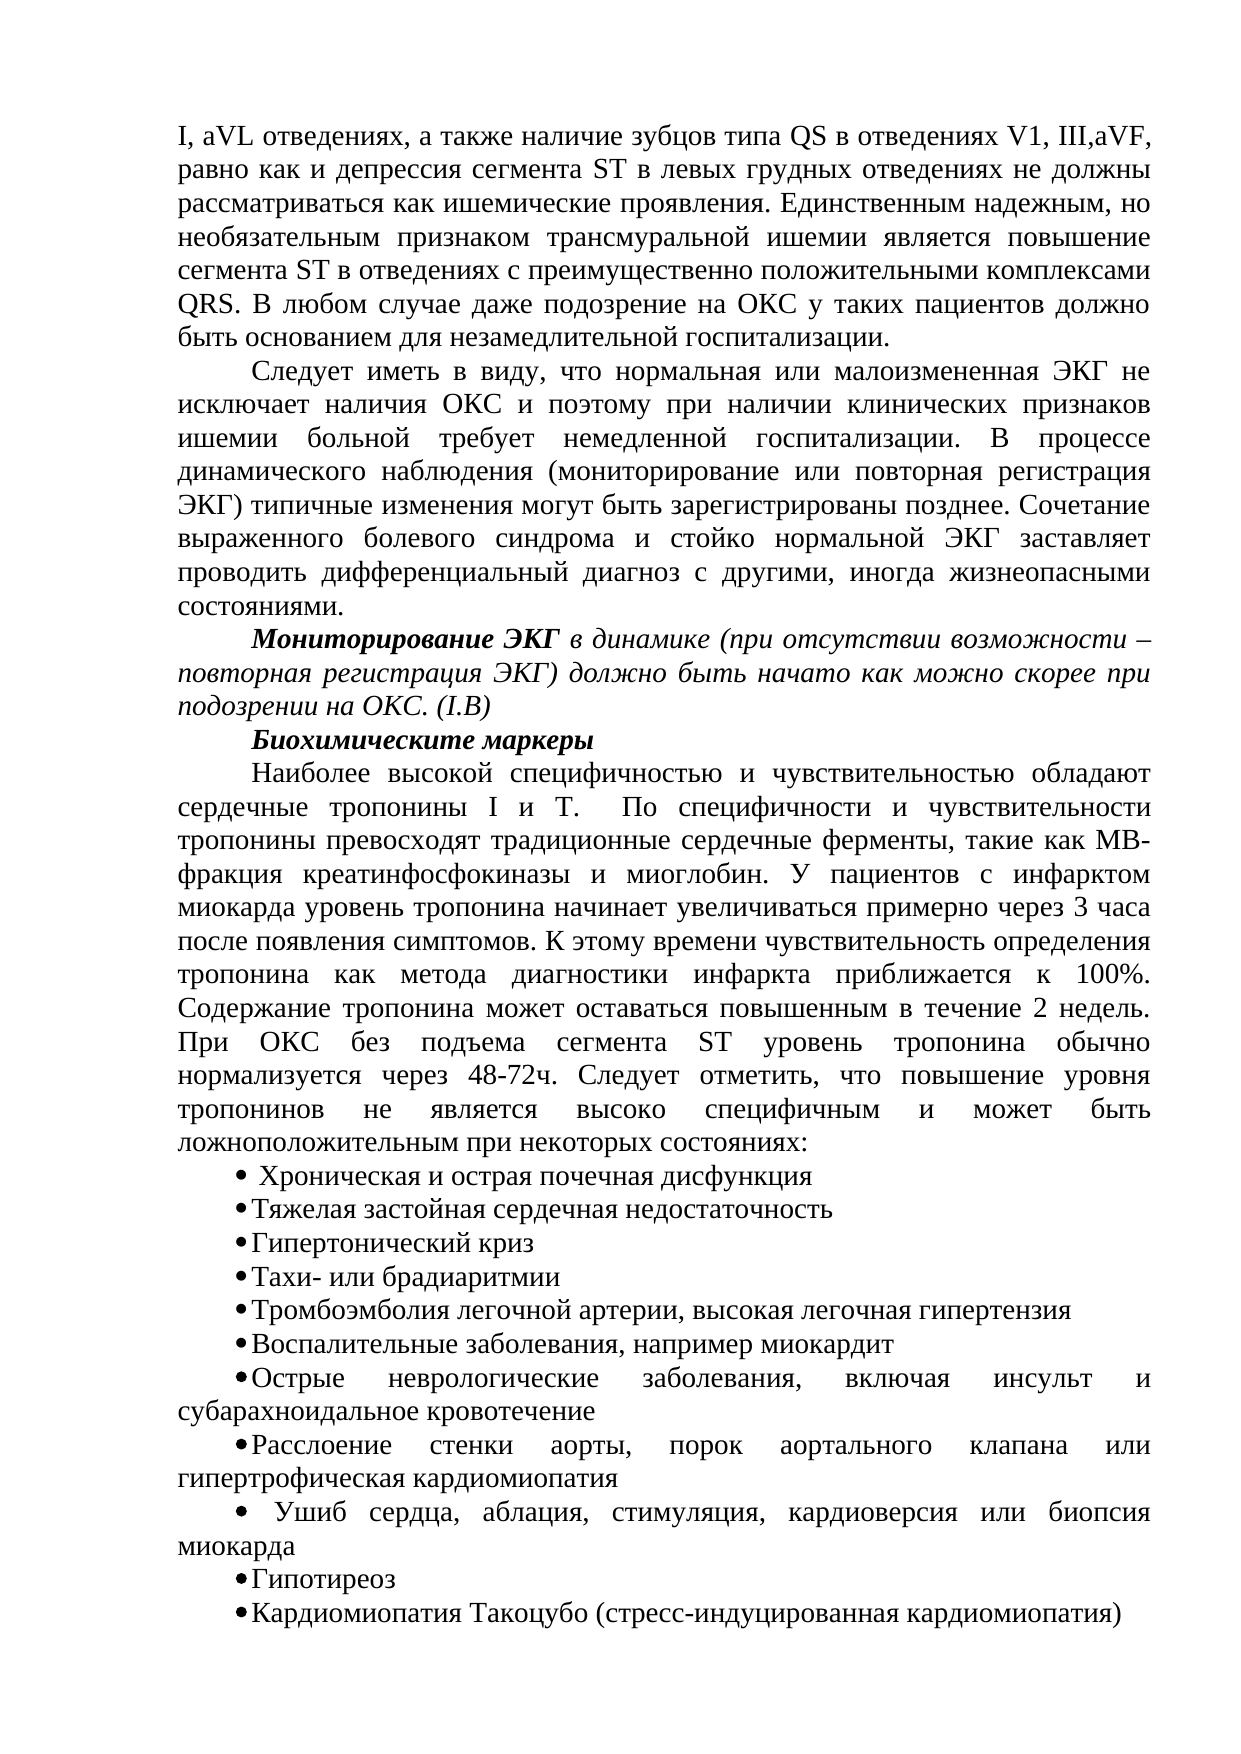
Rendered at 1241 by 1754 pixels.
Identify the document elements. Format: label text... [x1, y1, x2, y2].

list Тромбоэмболия легочной артерии, высокая легочная гипертензия [177, 1292, 1152, 1326]
text Следует иметь в виду, что нормальная или малоизмененная ЭКГ не исключает наличия ОКС и поэтому при наличии клинических признаков ишемии больной требует немедленной госпитализации. В процессе динамического наблюдения (мониторирование или повторная регистрация ЭКГ) типичные изменения могут быть зарегистрированы позднее. Сочетание выраженного болевого синдрома и стойко нормальной ЭКГ заставляет проводить дифференциальный диагноз с другими, иногда жизнеопасными состояниями. [177, 353, 1152, 621]
list Тахи- или брадиаритмии [177, 1259, 1152, 1292]
list Воспалительные заболевания, например миокардит [177, 1326, 1152, 1360]
text Биохимическите маркеры [177, 722, 1152, 755]
text Наиболее высокой специфичностью и чувствительностью обладают сердечные тропонины I и Т. По специфичности и чувствительности тропонины превосходят традиционные сердечные ферменты, такие как МВ-фракция креатинфосфокиназы и миоглобин. У пациентов с инфарктом миокарда уровень тропонина начинает увеличиваться примерно через 3 часа после появления симптомов. К этому времени чувствительность определения тропонина как метода диагностики инфаркта приближается к 100%. Содержание тропонина может оставаться повышенным в течение 2 недель. При ОКС без подъема сегмента ST уровень тропонина обычно нормализуется через 48-72ч. Следует отметить, что повышение уровня тропонинов не является высоко специфичным и может быть ложноположительным при некоторых состояниях: [177, 755, 1152, 1158]
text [177, 118, 1152, 353]
list Острые неврологические заболевания, включая инсульт и субарахноидальное кровотечение [177, 1360, 1152, 1427]
list Кардиомиопатия Такоцубо (стресс-индуцированная кардиомиопатия) [177, 1595, 1152, 1629]
list Ушиб сердца, аблация, стимуляция, кардиоверсия или биопсия миокарда [177, 1494, 1152, 1561]
list Гипертонический криз [177, 1225, 1152, 1259]
list Тяжелая застойная сердечная недостаточность [177, 1192, 1152, 1225]
list Хроническая и острая почечная дисфункция [177, 1158, 1152, 1192]
list Гипотиреоз [177, 1561, 1152, 1595]
text Мониторирование ЭКГ в динамике (при отсутствии возможности – повторная регистрация ЭКГ) должно быть начато как можно скорее при подозрении на ОКС. (I.B) [177, 621, 1152, 722]
list Расслоение стенки аорты, порок аортального клапана или гипертрофическая кардиомиопатия [177, 1427, 1152, 1494]
